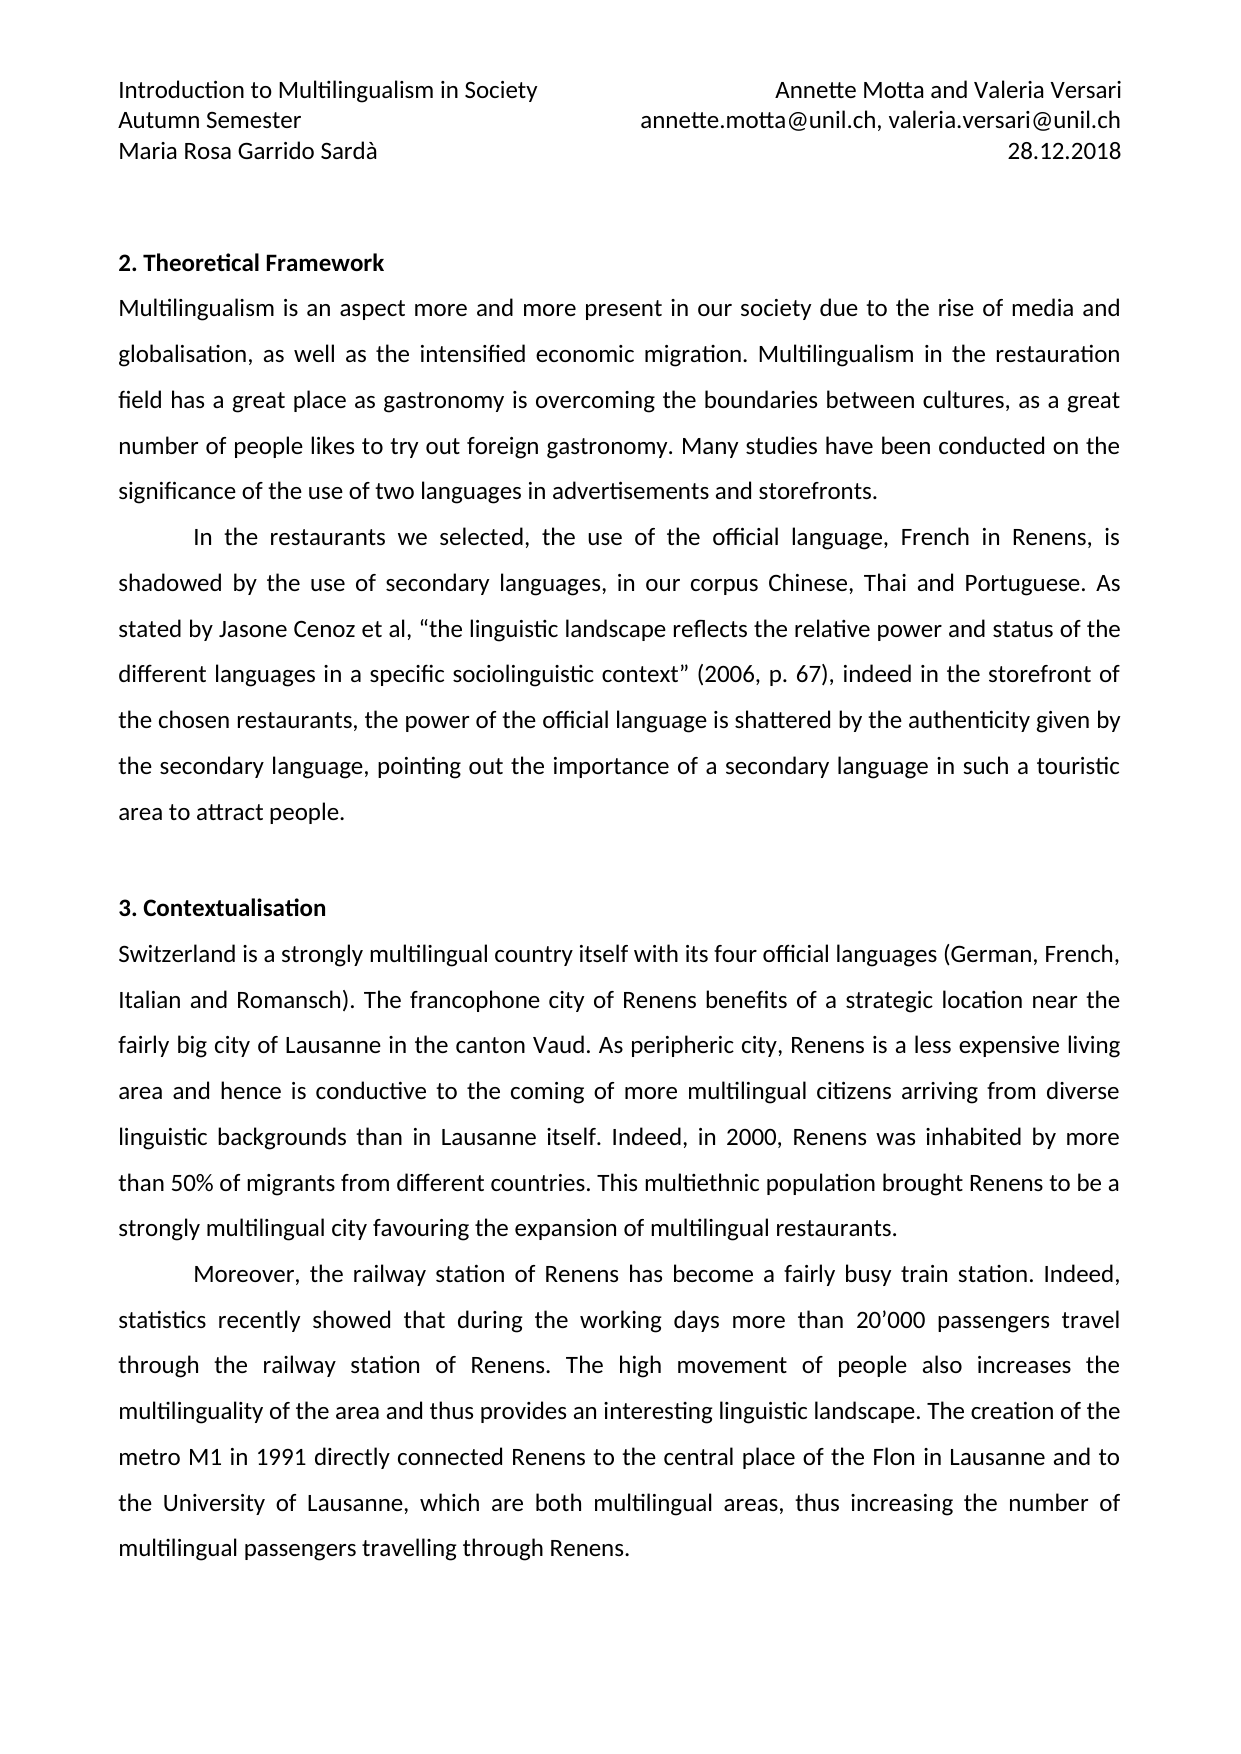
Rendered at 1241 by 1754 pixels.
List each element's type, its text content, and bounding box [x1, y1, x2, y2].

text In the restaurants we selected, the use of the official language, French in Renens, is shadowed by the use of secondary languages, in our corpus Chinese, Thai and Portuguese. As stated by Jasone Cenoz et al, “the linguistic landscape reflects the relative power and status of the different languages in a specific sociolinguistic context” (2006, p. 67), indeed in the storefront of the chosen restaurants, the power of the official language is shattered by the authenticity given by the secondary language, pointing out the importance of a secondary language in such a touristic area to attract people. [118, 521, 1122, 826]
text Moreover, the railway station of Renens has become a fairly busy train station. Indeed, statistics recently showed that during the working days more than 20’000 passengers travel through the railway station of Renens. The high movement of people also increases the multilinguality of the area and thus provides an interesting linguistic landscape. The creation of the metro M1 in 1991 directly connected Renens to the central place of the Flon in Lausanne and to the University of Lausanne, which are both multilingual areas, thus increasing the number of multilingual passengers travelling through Renens. [118, 1258, 1122, 1563]
text 3. Contextualisation [118, 892, 1122, 923]
text 2. Theoretical Framework [118, 247, 1122, 277]
text Switzerland is a strongly multilingual country itself with its four official languages (German, French, Italian and Romansch). The francophone city of Renens benefits of a strategic location near the fairly big city of Lausanne in the canton Vaud. As peripheric city, Renens is a less expensive living area and hence is conductive to the coming of more multilingual citizens arriving from diverse linguistic backgrounds than in Lausanne itself. Indeed, in 2000, Renens was inhabited by more than 50% of migrants from different countries. This multiethnic population brought Renens to be a strongly multilingual city favouring the expansion of multilingual restaurants. [118, 938, 1122, 1243]
text Multilingualism is an aspect more and more present in our society due to the rise of media and globalisation, as well as the intensified economic migration. Multilingualism in the restauration field has a great place as gastronomy is overcoming the boundaries between cultures, as a great number of people likes to try out foreign gastronomy. Many studies have been conducted on the significance of the use of two languages in advertisements and storefronts. [118, 293, 1122, 506]
